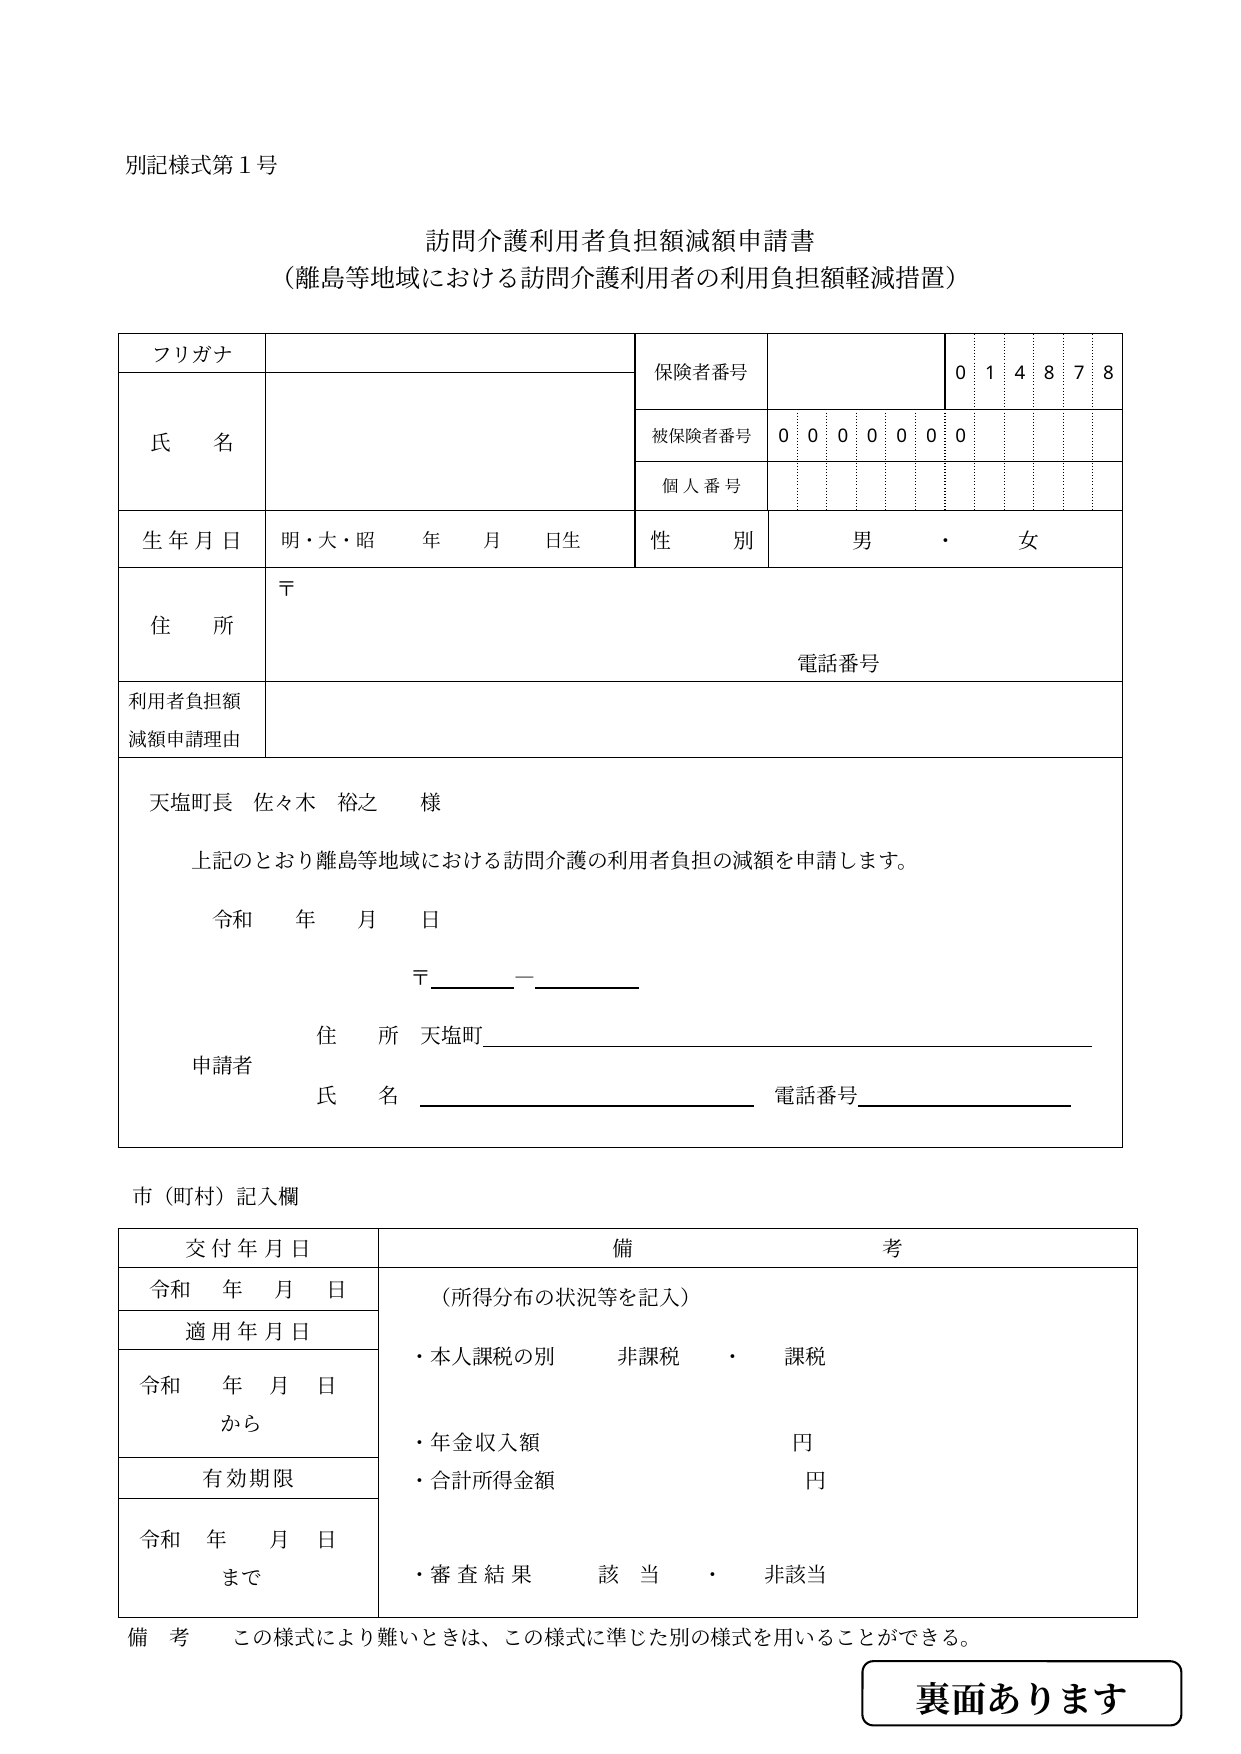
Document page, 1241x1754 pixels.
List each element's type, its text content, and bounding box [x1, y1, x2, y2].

table_cell 0 [886, 410, 915, 461]
table_header 1 [975, 334, 1004, 409]
table_cell 0 [768, 410, 797, 461]
table_cell 明・大・昭 年 月 日生 [266, 511, 634, 567]
table_cell （所得分布の状況等を記入） ・本人課税の別 非課税 ・ 課税 ・年金収入額 円 ・合計所得金額 円 ・審査結果 該 当 ・ 非該当 [379, 1268, 1137, 1617]
table_cell [1034, 462, 1063, 510]
table_cell [1004, 462, 1033, 510]
table_cell [768, 462, 797, 510]
table_cell 0 [915, 410, 945, 461]
table_cell 0 [856, 410, 886, 461]
table_cell [1063, 462, 1092, 510]
table_cell 被保険者番号 [636, 410, 767, 461]
table_cell 男 ・ 女 [769, 511, 1122, 567]
table_cell 0 [945, 410, 974, 461]
text 備 考 この様式により難いときは、この様式に準じた別の様式を用いることができる。 [59, 1618, 1181, 1655]
table_cell [797, 462, 827, 510]
table_cell 氏 名 [119, 373, 265, 510]
table_cell 令和 年 月 日 [119, 1268, 378, 1310]
table_header [266, 334, 634, 372]
table_cell [856, 462, 886, 510]
table_header [768, 334, 944, 409]
text 市（町村）記入欄 [59, 1176, 1181, 1214]
table_cell [1093, 462, 1122, 510]
table_cell 令和 年 月 日 から [119, 1350, 378, 1457]
table_cell 有効期限 [119, 1458, 378, 1497]
table_header 4 [1004, 334, 1033, 409]
table_header 交 付 年 月 日 [119, 1229, 378, 1267]
table_header 8 [1034, 334, 1063, 409]
table_cell 生 年 月 日 [119, 511, 265, 567]
table_header 保険者番号 [636, 334, 767, 409]
table_cell 個 人 番 号 [636, 462, 767, 510]
table_cell 令和 年 月 日 まで [119, 1499, 378, 1617]
text 訪問介護利用者負担額減額申請書 [59, 221, 1181, 258]
table_cell [915, 462, 945, 510]
table_cell 性 別 [636, 511, 768, 567]
table_cell [1063, 410, 1092, 461]
table_cell 利用者負担額 減額申請理由 [119, 682, 265, 757]
table_cell [886, 462, 915, 510]
text （離島等地域における訪問介護利用者の利用負担額軽減措置） [59, 258, 1181, 296]
table_cell [1034, 410, 1063, 461]
table_cell [266, 373, 634, 510]
table_cell 0 [797, 410, 827, 461]
table_cell [266, 682, 1122, 757]
table_cell 天塩町長 佐々木 裕之 様 上記のとおり離島等地域における訪問介護の利用者負担の減額を申請します。 令和 年 月 日 〒 ― 住 所 天塩町 申請者 氏 名 電話番号 [119, 758, 1122, 1147]
table_cell [827, 462, 856, 510]
table_cell [975, 410, 1004, 461]
table_cell 住 所 [119, 568, 265, 681]
table_cell [1004, 410, 1033, 461]
table_header フリガナ [119, 334, 265, 372]
table_cell 0 [827, 410, 856, 461]
table_cell 〒 電話番号 [266, 568, 1122, 681]
text 別記様式第１号 [59, 146, 1181, 183]
table_cell [975, 462, 1004, 510]
table_cell [945, 462, 974, 510]
table_cell [1093, 410, 1122, 461]
table_header 0 [946, 334, 974, 409]
table_header 備 考 [379, 1229, 1137, 1267]
table_header 8 [1093, 334, 1122, 409]
table_cell 適 用 年 月 日 [119, 1311, 378, 1349]
table_header 7 [1063, 334, 1092, 409]
